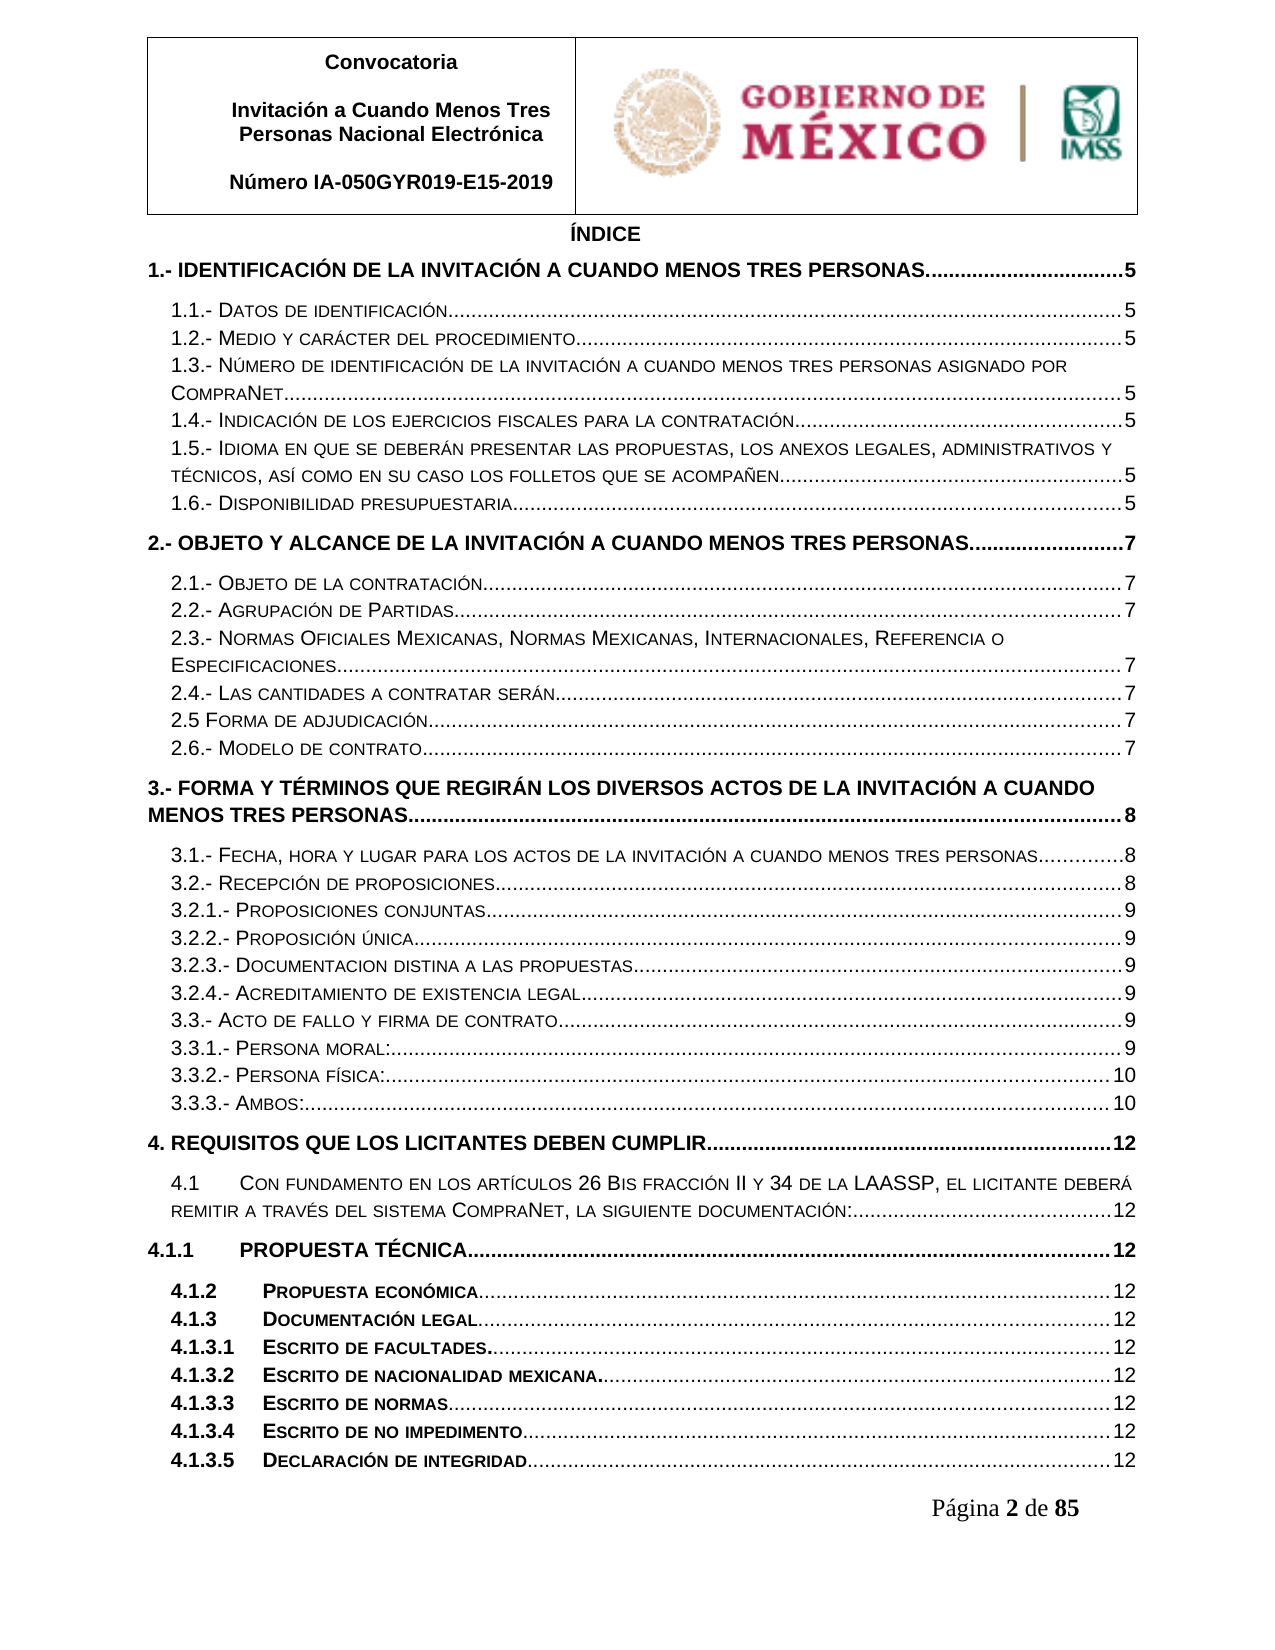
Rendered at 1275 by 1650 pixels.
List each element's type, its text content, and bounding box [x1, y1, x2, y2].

text 2.2.- Agrupación de Partidas. 7 [171, 598, 1137, 622]
text 3.2.2.- Proposición única. 9 [171, 926, 1137, 949]
text 3.3.2.- Persona física: 10 [171, 1063, 1137, 1087]
text 4.1.1 Propuesta técnica 12 [148, 1238, 1137, 1262]
text 3.3.1.- Persona moral: 9 [171, 1036, 1137, 1059]
text 4.1.3.2 Escrito de nacionalidad mexicana. 12 [171, 1363, 1137, 1387]
text 3.- Forma y términos que regirán los diversos actos de la invitación a cuando menos tres personas. 8 [148, 776, 1137, 827]
text 2.5 Forma de adjudicación. 7 [171, 708, 1137, 732]
text 1.5.- Idioma en que se deberán presentar las propuestas, los anexos legales, administrativos y técnicos, así como en su caso los folletos que se acompañen. 5 [171, 436, 1137, 487]
text 4.1.3.5 Declaración de integridad. 12 [171, 1447, 1137, 1471]
text 1.- Identificación de la invitación a cuando menos tres personas. 5 [148, 258, 1137, 282]
text 2.- Objeto y alcance de la invitación a cuando menos tres personas. 7 [148, 531, 1137, 554]
text 4.1.3.4 Escrito de no impedimento. 12 [171, 1419, 1137, 1443]
text 3.1.- Fecha, hora y lugar para los actos de la invitación a cuando menos tres personas. 8 [171, 843, 1137, 867]
text 3.2.4.- Acreditamiento de existencia legal. 9 [171, 981, 1137, 1004]
text 3.2.3.- Documentacion distina a las propuestas. 9 [171, 953, 1137, 977]
text ÍNDICE [118, 222, 1093, 246]
text 4.1.3.3 Escrito de normas. 12 [171, 1391, 1137, 1415]
text 4.1 Con fundamento en los artículos 26 Bis fracción II y 34 de la LAASSP, el licitante deberá remitir a través del sistema CompraNet, la siguiente documentación: 12 [171, 1171, 1137, 1222]
text 2.3.- Normas Oficiales Mexicanas, Normas Mexicanas, Internacionales, Referencia o Especificaciones. 7 [171, 626, 1137, 677]
text 3.3.- Acto de fallo y firma de contrato. 9 [171, 1008, 1137, 1032]
text 1.3.- Número de identificación de la invitación a cuando menos tres personas asignado por CompraNet. 5 [171, 353, 1137, 404]
text 3.3.3.- Ambos: 10 [171, 1091, 1137, 1114]
text 4.1.3.1 Escrito de facultades. 12 [171, 1335, 1137, 1359]
text 2.1.- Objeto de la contratación. 7 [171, 571, 1137, 594]
text 3.2.- Recepción de proposiciones. 8 [171, 871, 1137, 894]
text 1.4.- Indicación de los ejercicios fiscales para la contratación. 5 [171, 408, 1137, 432]
text 1.1.- Datos de identificación. 5 [171, 298, 1137, 322]
text 1.2.- Medio y carácter del procedimiento. 5 [171, 326, 1137, 349]
text 4.1.3 Documentación legal 12 [171, 1307, 1137, 1331]
text 3.2.1.- Proposiciones conjuntas. 9 [171, 898, 1137, 922]
text 4.1.2 Propuesta económica 12 [171, 1279, 1137, 1303]
text 2.6.- Modelo de contrato. 7 [171, 736, 1137, 759]
text 1.6.- Disponibilidad presupuestaria. 5 [171, 491, 1137, 514]
text 4. REQUISITOS QUE LOS LICITANTES DEBEN CUMPLIR. 12 [148, 1131, 1137, 1154]
text 2.4.- Las cantidades a contratar serán. 7 [171, 681, 1137, 704]
